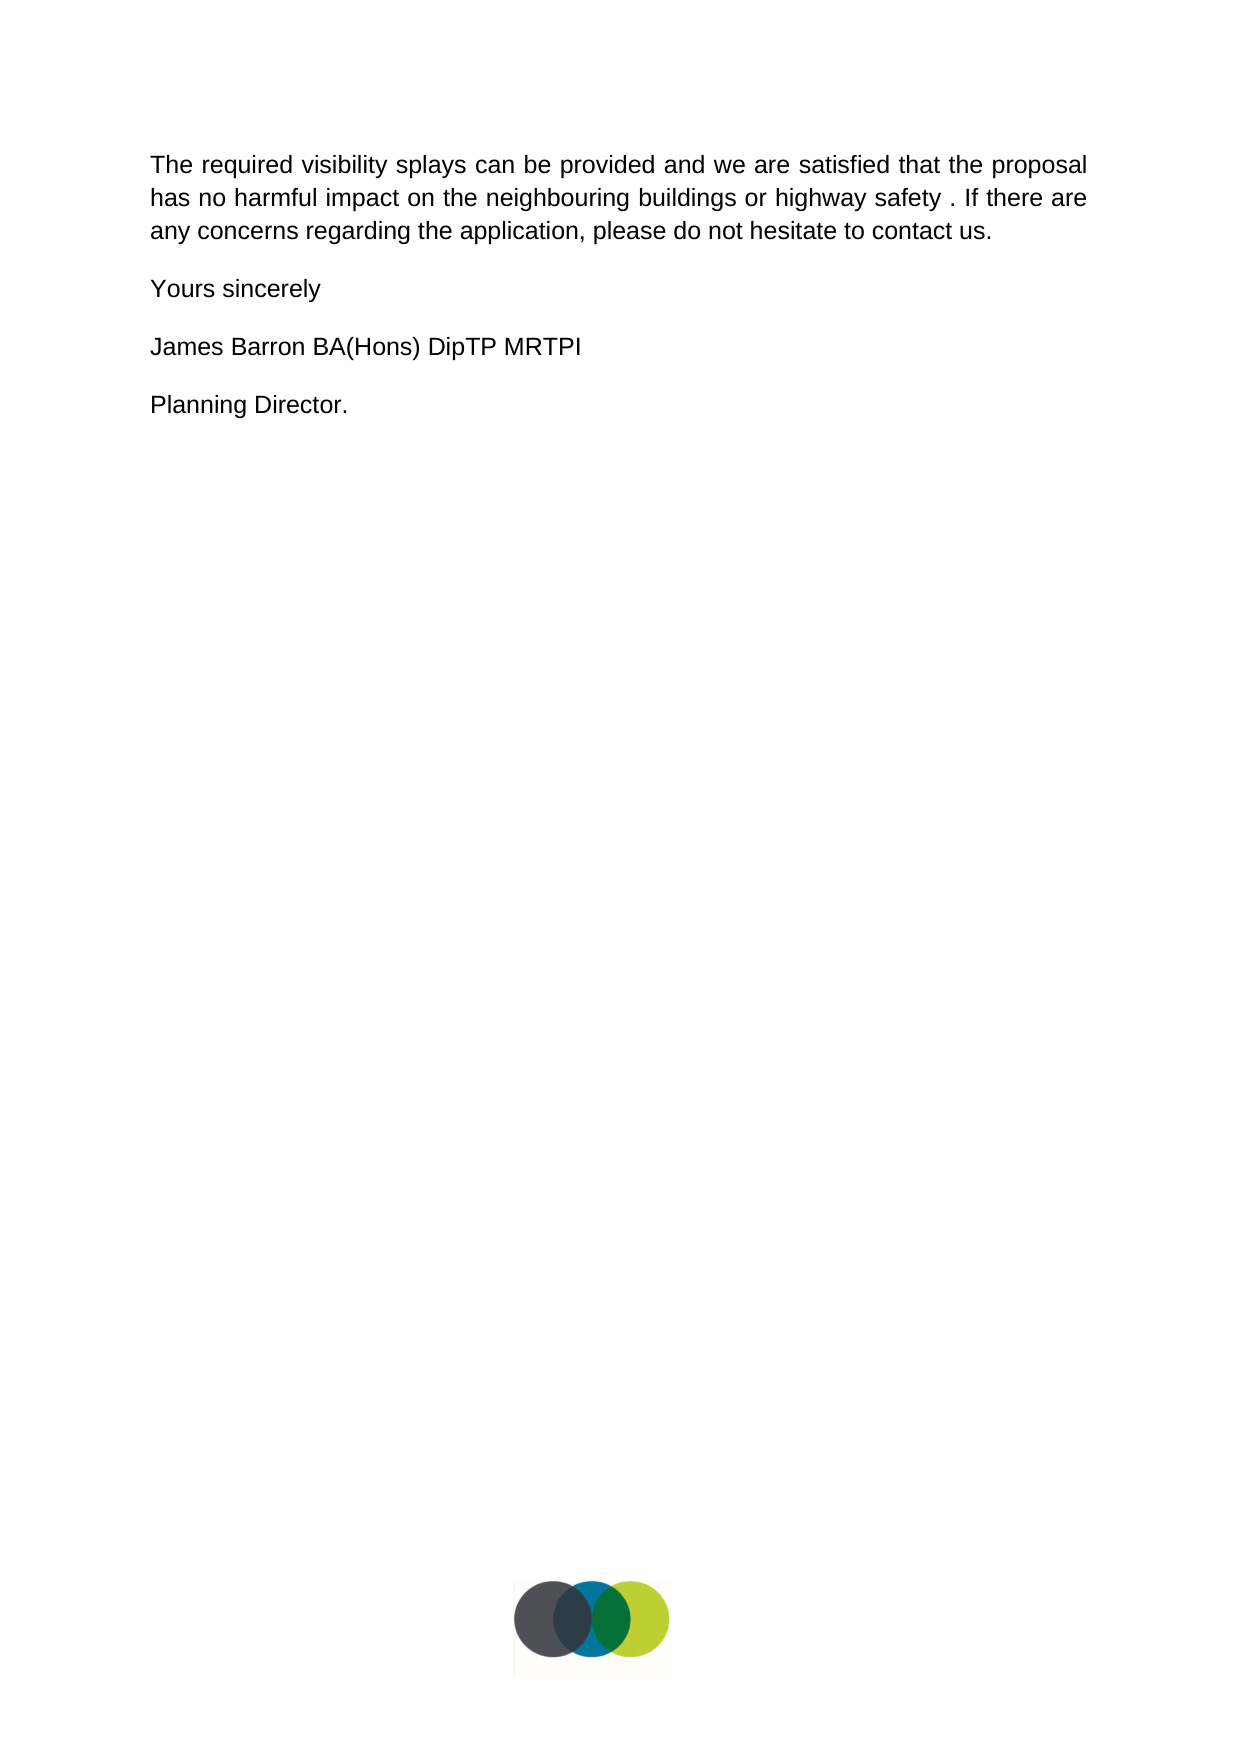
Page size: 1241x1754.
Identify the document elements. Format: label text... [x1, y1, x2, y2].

text The required visibility splays can be provided and we are satisfied that the proposal has no harmful impact on the neighbouring buildings or highway safety . If there are any concerns regarding the application, please do not hesitate to contact us. [150, 150, 1090, 245]
picture [514, 1582, 671, 1678]
text Planning Director. [150, 390, 1090, 419]
text James Barron BA(Hons) DipTP MRTPI [150, 332, 1090, 361]
text Yours sincerely [150, 274, 1090, 303]
